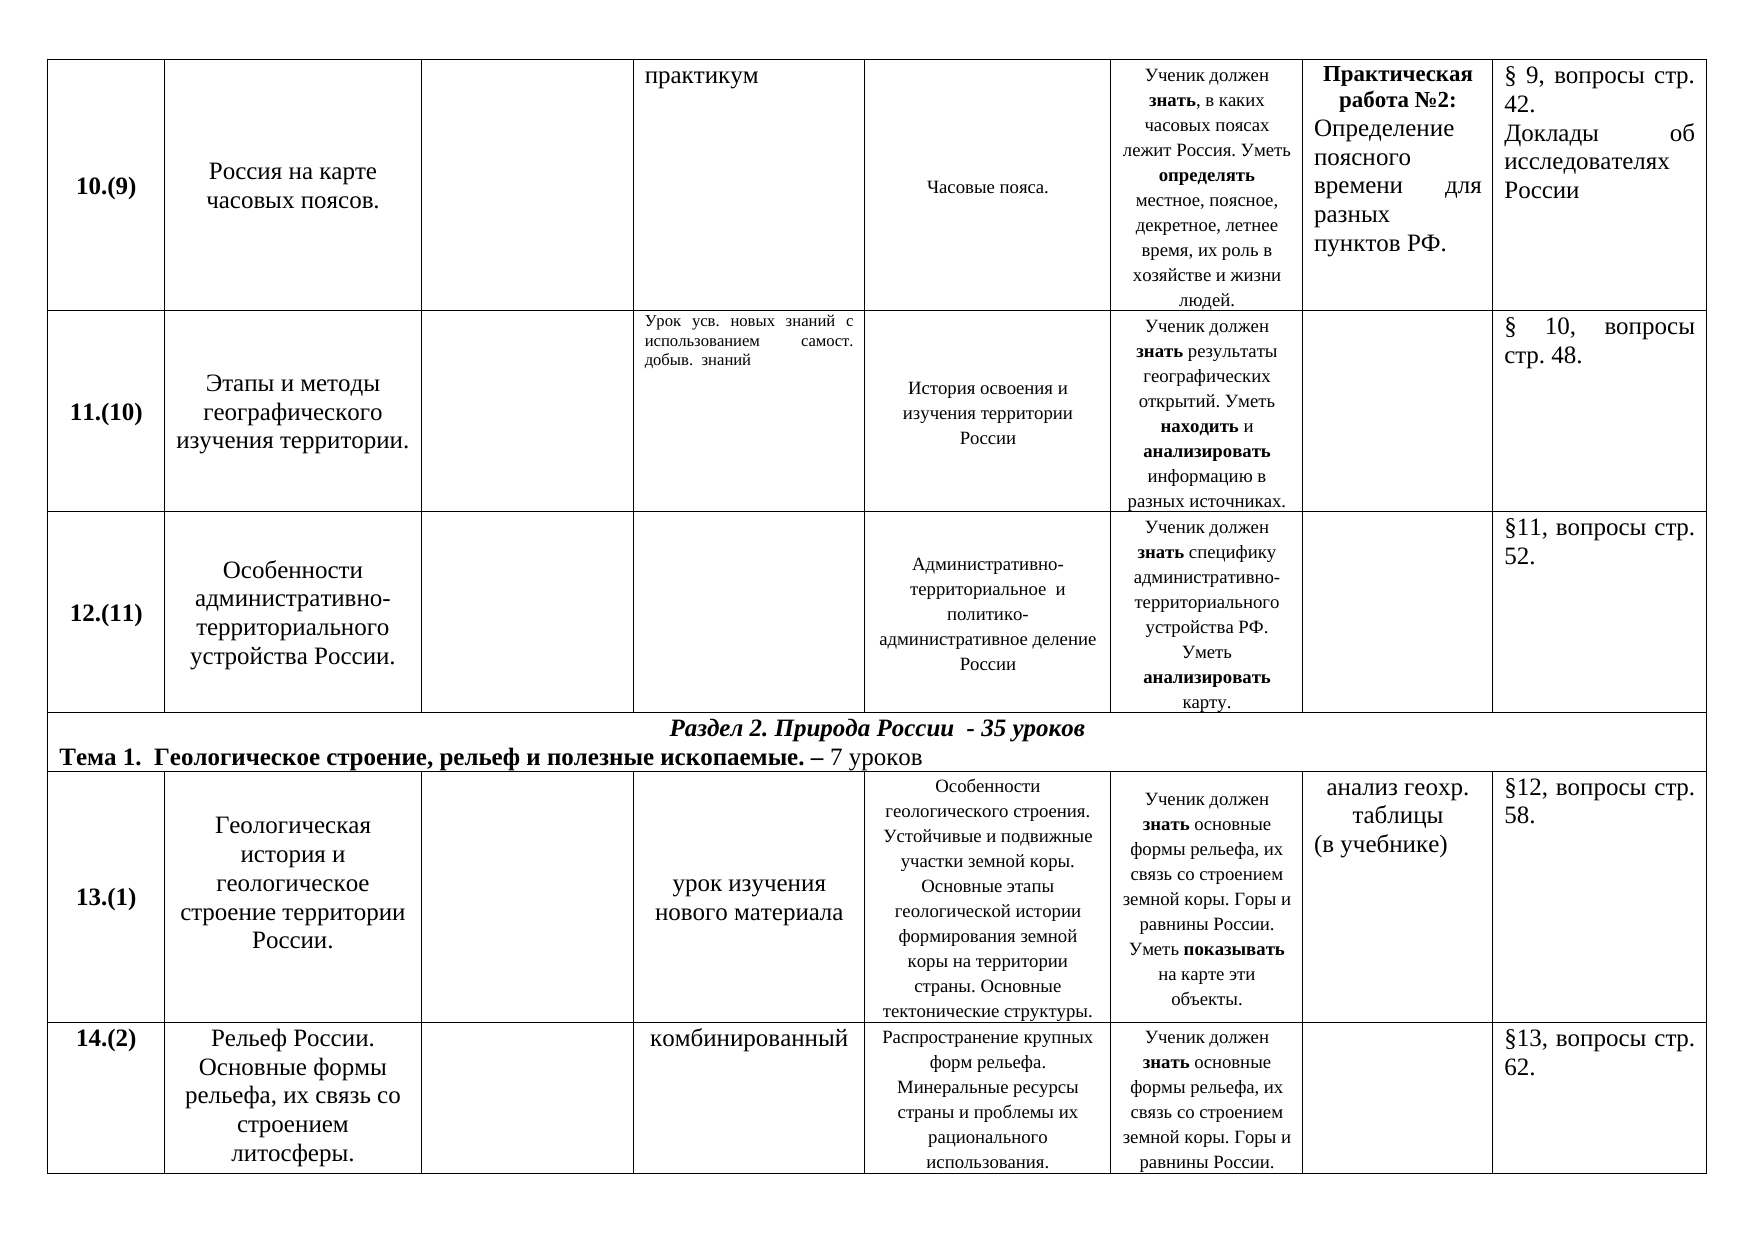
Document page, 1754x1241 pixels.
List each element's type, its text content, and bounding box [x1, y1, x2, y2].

table_cell 14.(2) [48, 1023, 164, 1173]
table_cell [165, 1023, 421, 1173]
table_cell комбинированный [634, 1023, 864, 1173]
table_cell Россия на карте часовых поясов. [165, 60, 421, 310]
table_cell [865, 1023, 1110, 1173]
table_cell Практическая работа №2: Определение поясного времени для разных пунктов РФ. [1303, 60, 1492, 310]
table_cell анализ геохр. таблицы (в учебнике) [1303, 772, 1492, 1022]
table_cell Этапы и методы географического изучения территории. [165, 311, 421, 511]
table_cell [422, 1023, 633, 1173]
table_cell § 9, вопросы стр. 42. Доклады об исследователях России [1493, 60, 1706, 310]
table_cell Раздел 2. Природа России - 35 уроков Тема 1. Геологическое строение, рельеф и полезные ископаемые. – 7 уроков [48, 713, 1706, 771]
table_cell 10.(9) [48, 60, 164, 310]
table_cell §12, вопросы стр. 58. [1493, 772, 1706, 1022]
table_cell 13.(1) [48, 772, 164, 1022]
table_cell [422, 311, 633, 511]
table_cell Часовые пояса. [865, 60, 1110, 310]
table_cell Ученик должен знать результаты географических открытий. Уметь находить и анализировать информацию в разных источниках. [1111, 311, 1302, 511]
table_cell §11, вопросы стр. 52. [1493, 512, 1706, 712]
table_cell Административно- территориальное и политико-административное деление России [865, 512, 1110, 712]
table_cell Геологическая история и геологическое строение территории России. [165, 772, 421, 1022]
table_cell [422, 60, 633, 310]
table_cell урок изучения нового материала [634, 772, 864, 1022]
table_cell [422, 512, 633, 712]
table_cell История освоения и изучения территории России [865, 311, 1110, 511]
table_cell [1493, 1023, 1706, 1173]
table_cell Ученик должен знать основные формы рельефа, их связь со строением земной коры. Горы и равнины России. Уметь показывать на карте эти объекты. [1111, 772, 1302, 1022]
table_cell 12.(11) [48, 512, 164, 712]
table_cell Особенности геологического строения. Устойчивые и подвижные участки земной коры. Основные этапы геологической истории формирования земной коры на территории страны. Основные тектонические структуры. [865, 772, 1110, 1022]
table_cell практикум [634, 60, 864, 310]
table_cell [422, 772, 633, 1022]
table_cell [1303, 311, 1492, 511]
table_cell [1111, 1023, 1302, 1173]
table_cell [1303, 1023, 1492, 1173]
table_cell Ученик должен знать, в каких часовых поясах лежит Россия. Уметь определять местное, поясное, декретное, летнее время, их роль в хозяйстве и жизни людей. [1111, 60, 1302, 310]
table_cell § 10, вопросы стр. 48. [1493, 311, 1706, 511]
table_cell Особенности административно-территориального устройства России. [165, 512, 421, 712]
table_cell Урок усв. новых знаний с использованием самост. добыв. знаний [634, 311, 864, 511]
table_cell 11.(10) [48, 311, 164, 511]
table_cell [1303, 512, 1492, 712]
table_cell [634, 512, 864, 712]
table_cell Ученик должен знать специфику административно-территориального устройства РФ. Уметь анализировать карту. [1111, 512, 1302, 712]
